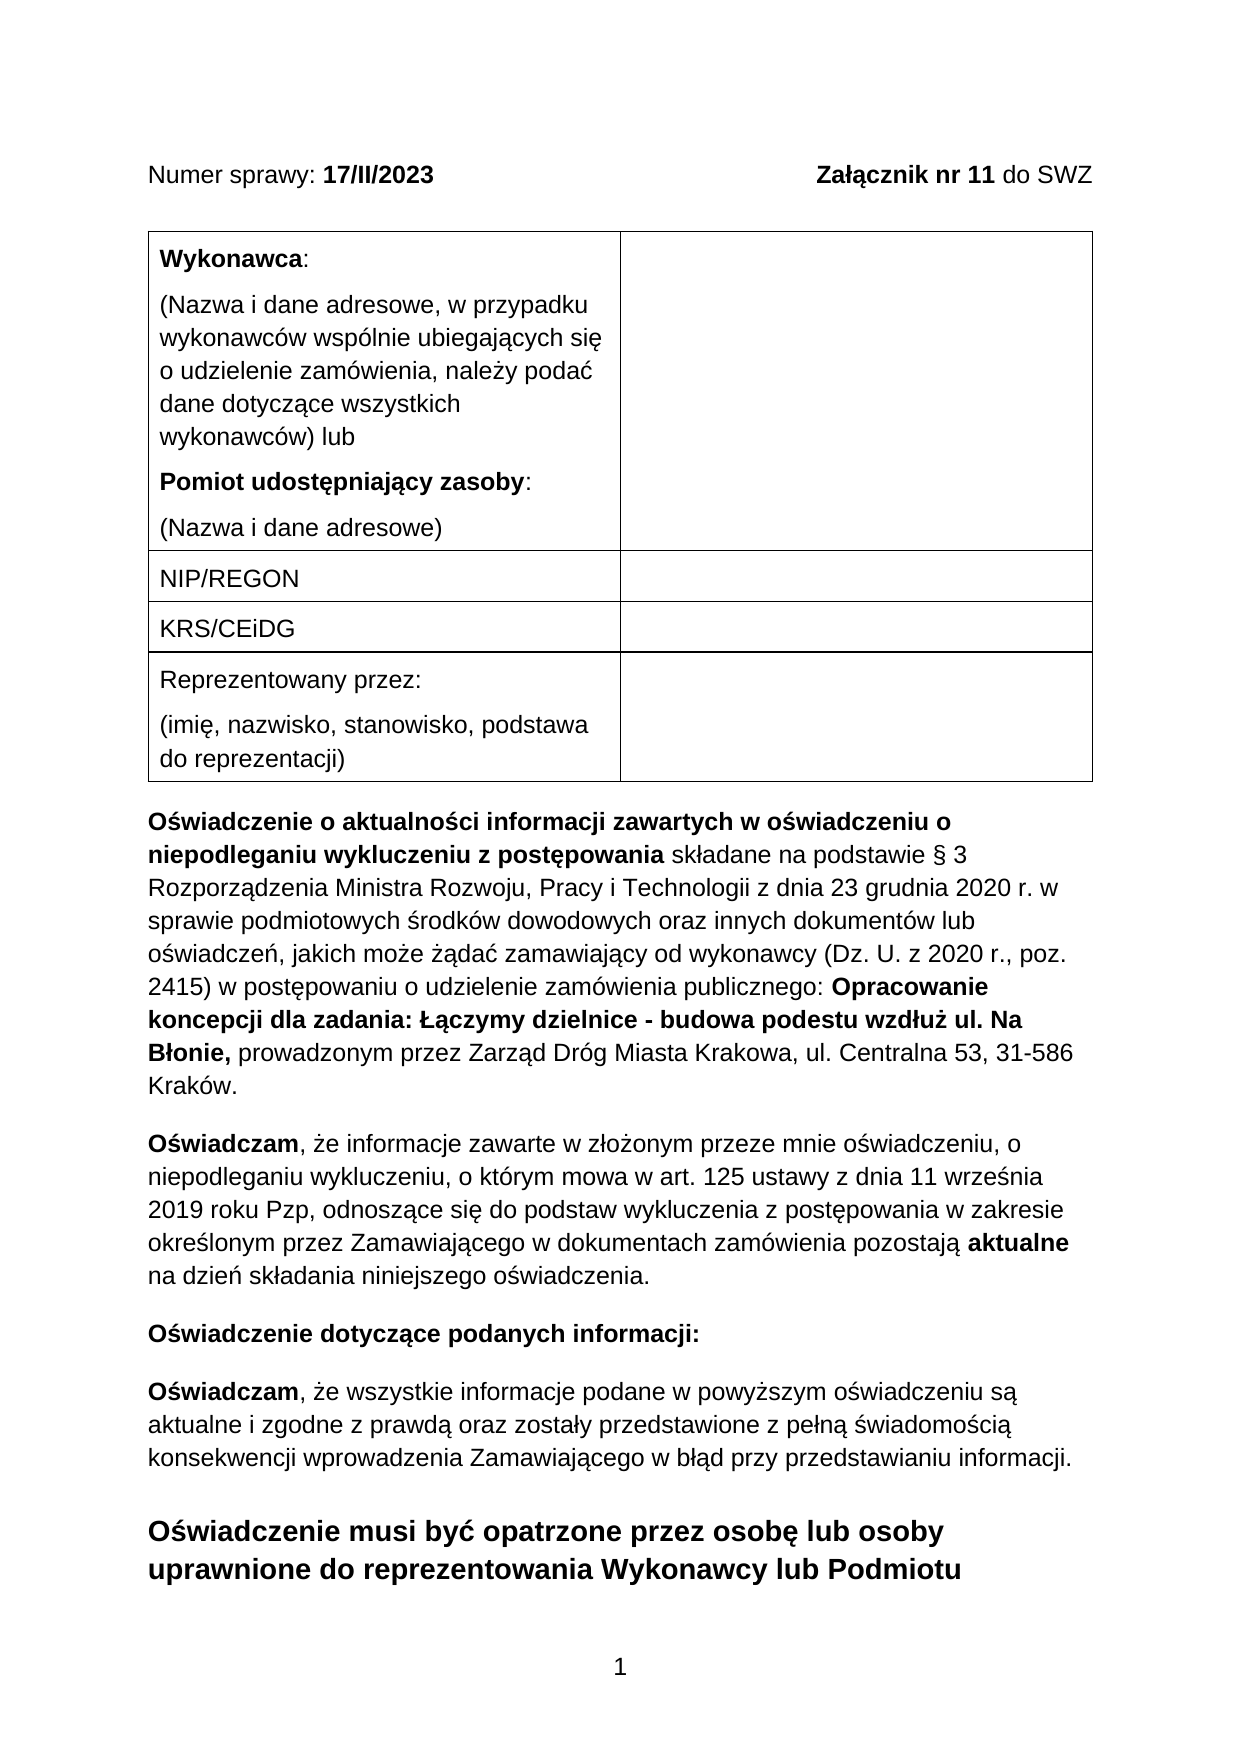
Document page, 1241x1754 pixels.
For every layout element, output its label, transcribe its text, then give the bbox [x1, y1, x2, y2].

table_cell NIP/REGON [149, 551, 620, 601]
table_cell [621, 602, 1092, 651]
table_header Wykonawca: (Nazwa i dane adresowe, w przypadku wykonawców wspólnie ubiegających się o udzielenie zamówienia, należy podać dane dotyczące wszystkich wykonawców) lub Pomiot udostępniający zasoby: (Nazwa i dane adresowe) [149, 232, 620, 550]
table_header [621, 232, 1092, 550]
table_cell [621, 551, 1092, 601]
table_cell KRS/CEiDG [149, 602, 620, 651]
text Numer sprawy: 17/II/2023 Załącznik nr 11 do SWZ [148, 160, 1093, 189]
table_cell [621, 653, 1092, 781]
text Oświadczam, że wszystkie informacje podane w powyższym oświadczeniu są aktualne i zgodne z prawdą oraz zostały przedstawione z pełną świadomością konsekwencji wprowadzenia Zamawiającego w błąd przy przedstawianiu informacji. [148, 1377, 1093, 1472]
text Oświadczenie dotyczące podanych informacji: [148, 1319, 1093, 1348]
table_cell Reprezentowany przez: (imię, nazwisko, stanowisko, podstawa do reprezentacji) [149, 653, 620, 781]
text Oświadczenie o aktualności informacji zawartych w oświadczeniu o niepodleganiu wykluczeniu z postępowania składane na podstawie § 3 Rozporządzenia Ministra Rozwoju, Pracy i Technologii z dnia 23 grudnia 2020 r. w sprawie podmiotowych środków dowodowych oraz innych dokumentów lub oświadczeń, jakich może żądać zamawiający od wykonawcy (Dz. U. z 2020 r., poz. 2415) w postępowaniu o udzielenie zamówienia publicznego: Opracowanie koncepcji dla zadania: Łączymy dzielnice - budowa podestu wzdłuż ul. Na Błonie, prowadzonym przez Zarząd Dróg Miasta Krakowa, ul. Centralna 53, 31-586 Kraków. [148, 807, 1093, 1100]
text Oświadczam, że informacje zawarte w złożonym przeze mnie oświadczeniu, o niepodleganiu wykluczeniu, o którym mowa w art. 125 ustawy z dnia 11 września 2019 roku Pzp, odnoszące się do podstaw wykluczenia z postępowania w zakresie określonym przez Zamawiającego w dokumentach zamówienia pozostają aktualne na dzień składania niniejszego oświadczenia. [148, 1129, 1093, 1290]
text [148, 1514, 1093, 1586]
